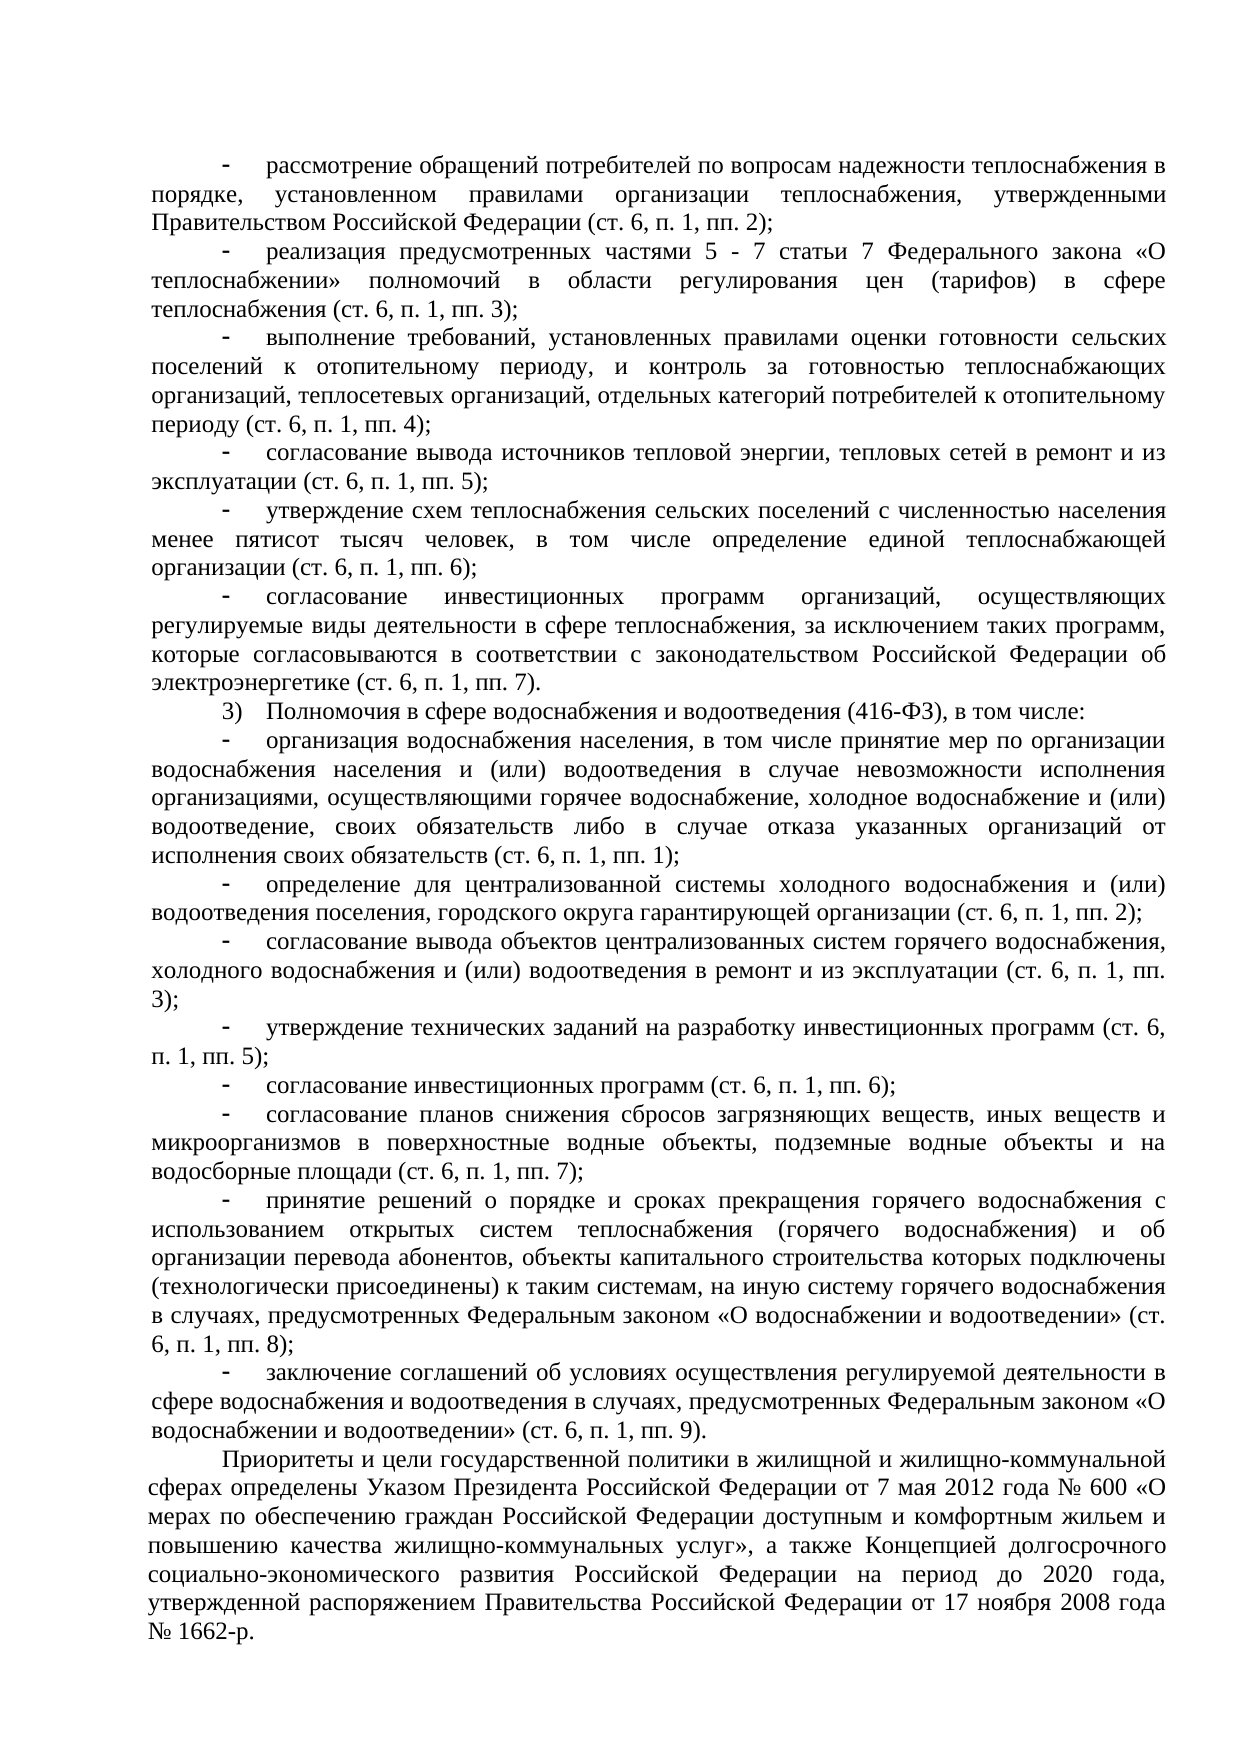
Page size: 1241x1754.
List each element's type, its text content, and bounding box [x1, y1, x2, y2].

list определение для централизованной системы холодного водоснабжения и (или) водоотведения поселения, городского округа гарантирующей организации (ст. 6, п. 1, пп. 2); [151, 869, 1167, 926]
list согласование вывода источников тепловой энергии, тепловых сетей в ремонт и из эксплуатации (ст. 6, п. 1, пп. 5); [151, 437, 1167, 495]
list заключение соглашений об условиях осуществления регулируемой деятельности в сфере водоснабжения и водоотведения в случаях, предусмотренных Федеральным законом «О водоснабжении и водоотведении» (ст. 6, п. 1, пп. 9). [151, 1357, 1167, 1444]
list организация водоснабжения населения, в том числе принятие мер по организации водоснабжения населения и (или) водоотведения в случае невозможности исполнения организациями, осуществляющими горячее водоснабжение, холодное водоснабжение и (или) водоотведение, своих обязательств либо в случае отказа указанных организаций от исполнения своих обязательств (ст. 6, п. 1, пп. 1); [151, 725, 1167, 869]
list согласование инвестиционных программ организаций, осуществляющих регулируемые виды деятельности в сфере теплоснабжения, за исключением таких программ, которые согласовываются в соответствии с законодательством Российской Федерации об электроэнергетике (ст. 6, п. 1, пп. 7). [151, 581, 1167, 696]
list Полномочия в сфере водоснабжения и водоотведения (416-ФЗ), в том числе: [151, 696, 1167, 725]
list рассмотрение обращений потребителей по вопросам надежности теплоснабжения в порядке, установленном правилами организации теплоснабжения, утвержденными Правительством Российской Федерации (ст. 6, п. 1, пп. 2); [151, 150, 1167, 236]
list принятие решений о порядке и сроках прекращения горячего водоснабжения с использованием открытых систем теплоснабжения (горячего водоснабжения) и об организации перевода абонентов, объекты капитального строительства которых подключены (технологически присоединены) к таким системам, на иную систему горячего водоснабжения в случаях, предусмотренных Федеральным законом «О водоснабжении и водоотведении» (ст. 6, п. 1, пп. 8); [151, 1185, 1167, 1357]
list выполнение требований, установленных правилами оценки готовности сельских поселений к отопительному периоду, и контроль за готовностью теплоснабжающих организаций, теплосетевых организаций, отдельных категорий потребителей к отопительному периоду (ст. 6, п. 1, пп. 4); [151, 322, 1167, 437]
list согласование планов снижения сбросов загрязняющих веществ, иных веществ и микроорганизмов в поверхностные водные объекты, подземные водные объекты и на водосборные площади (ст. 6, п. 1, пп. 7); [151, 1099, 1167, 1185]
list утверждение схем теплоснабжения сельских поселений с численностью населения менее пятисот тысяч человек, в том числе определение единой теплоснабжающей организации (ст. 6, п. 1, пп. 6); [151, 495, 1167, 581]
list утверждение технических заданий на разработку инвестиционных программ (ст. 6, п. 1, пп. 5); [151, 1012, 1167, 1070]
list согласование вывода объектов централизованных систем горячего водоснабжения, холодного водоснабжения и (или) водоотведения в ремонт и из эксплуатации (ст. 6, п. 1, пп. 3); [151, 926, 1167, 1012]
list реализация предусмотренных частями 5 - 7 статьи 7 Федерального закона «О теплоснабжении» полномочий в области регулирования цен (тарифов) в сфере теплоснабжения (ст. 6, п. 1, пп. 3); [151, 236, 1167, 322]
text Приоритеты и цели государственной политики в жилищной и жилищно-коммунальной сферах определены Указом Президента Российской Федерации от 7 мая 2012 года № 600 «О мерах по обеспечению граждан Российской Федерации доступным и комфортным жильем и повышению качества жилищно-коммунальных услуг», а также Концепцией долгосрочного социально-экономического развития Российской Федерации на период до 2020 года, утвержденной распоряжением Правительства Российской Федерации от 17 ноября 2008 года № 1662-р. [148, 1444, 1167, 1645]
list согласование инвестиционных программ (ст. 6, п. 1, пп. 6); [151, 1070, 1167, 1099]
